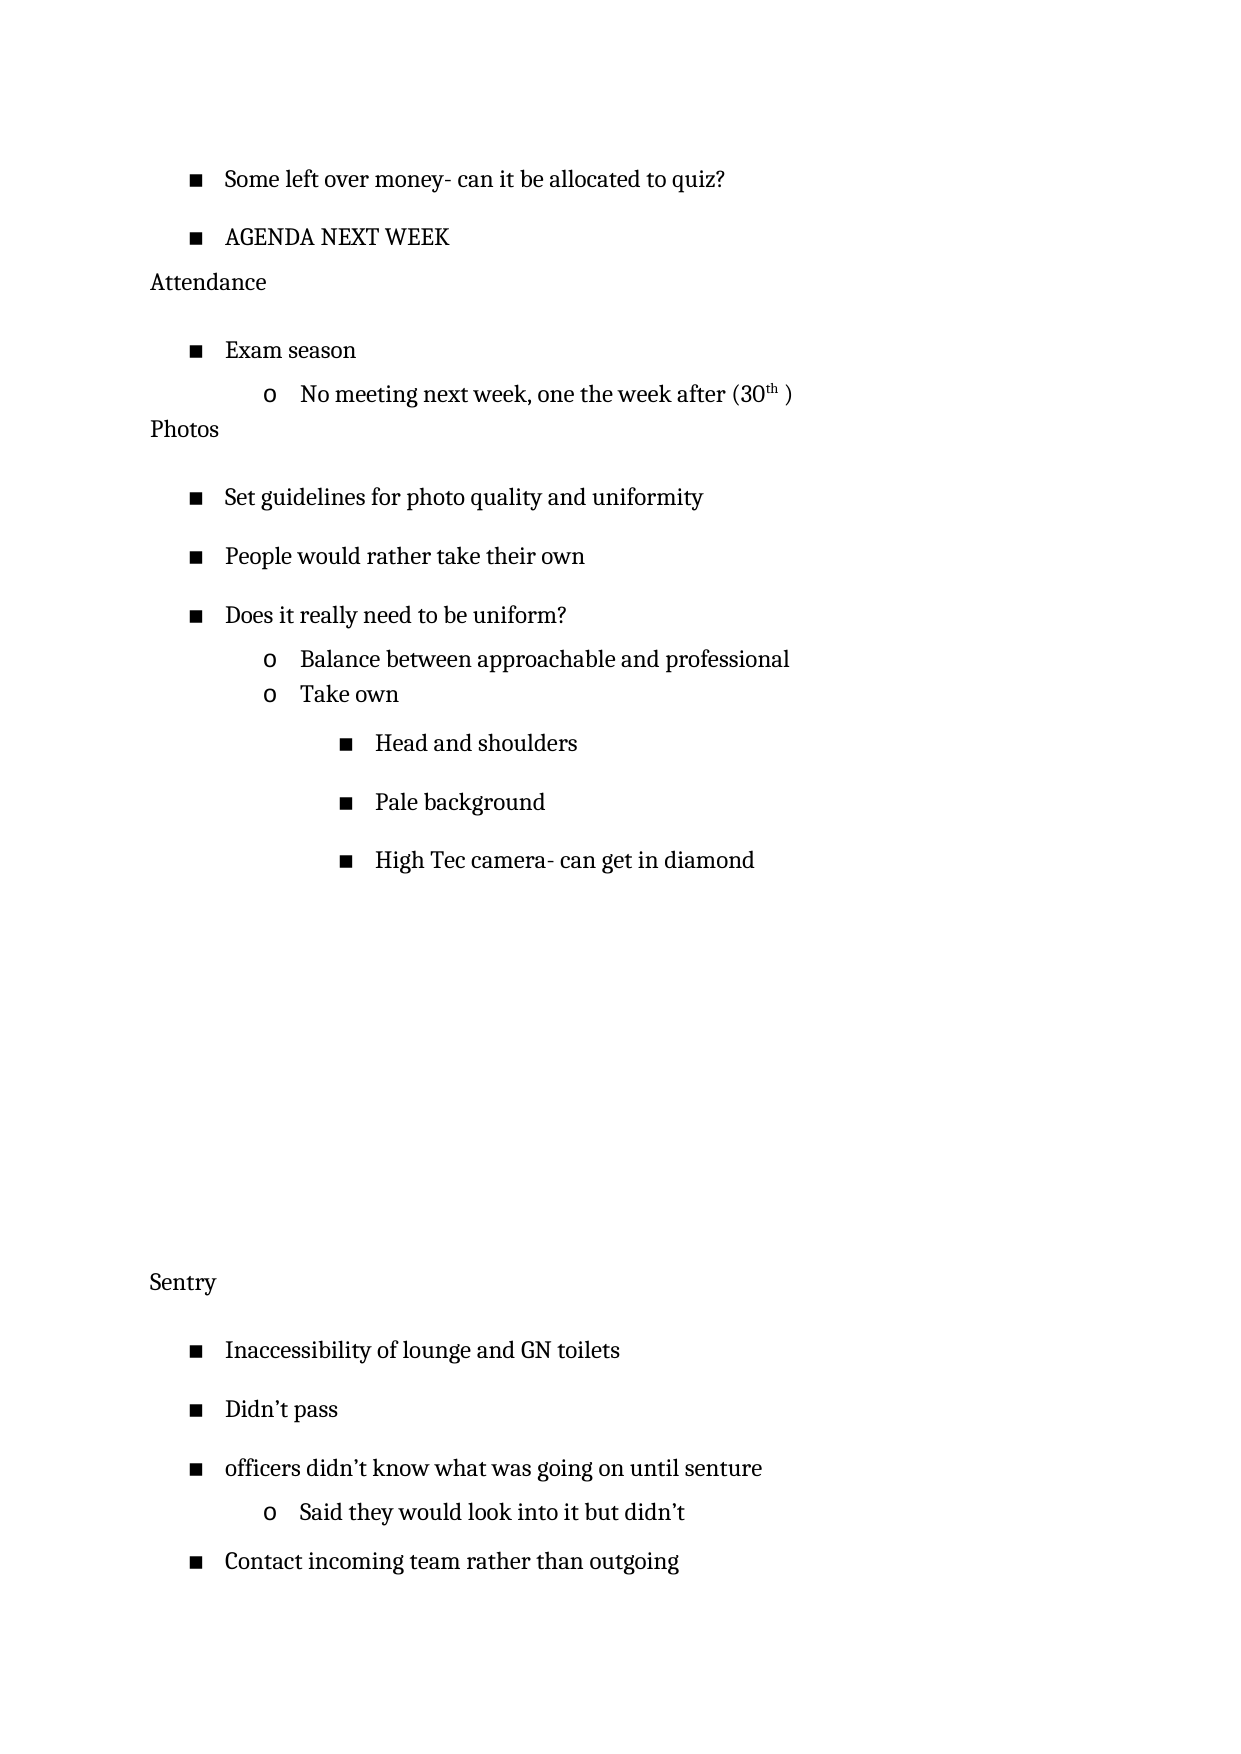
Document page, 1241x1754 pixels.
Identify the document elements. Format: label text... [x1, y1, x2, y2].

text Sentry [150, 1268, 1090, 1297]
list No meeting next week, one the week after (30th ) [262, 380, 1090, 410]
list People would rather take their own [187, 528, 1090, 579]
list Balance between approachable and professional [262, 645, 1090, 675]
text Photos [150, 415, 1090, 444]
list Head and shoulders [337, 714, 1090, 766]
list Exam season [187, 322, 1090, 373]
list Contact incoming team rather than outgoing [187, 1533, 1090, 1584]
text Attendance [150, 268, 1090, 296]
list Take own [262, 680, 1090, 710]
list High Tec camera- can get in diamond [337, 832, 1090, 883]
list Does it really need to be uniform? [187, 586, 1090, 638]
list Set guidelines for photo quality and uniformity [187, 469, 1090, 520]
list Some left over money- can it be allocated to quiz? [187, 150, 1090, 201]
list Didn’t pass [187, 1381, 1090, 1432]
list Said they would look into it but didn’t [262, 1498, 1090, 1528]
list officers didn’t know what was going on until senture [187, 1439, 1090, 1491]
list AGENDA NEXT WEEK [187, 209, 1090, 260]
list Inaccessibility of lounge and GN toilets [187, 1322, 1090, 1373]
list Pale background [337, 773, 1090, 824]
